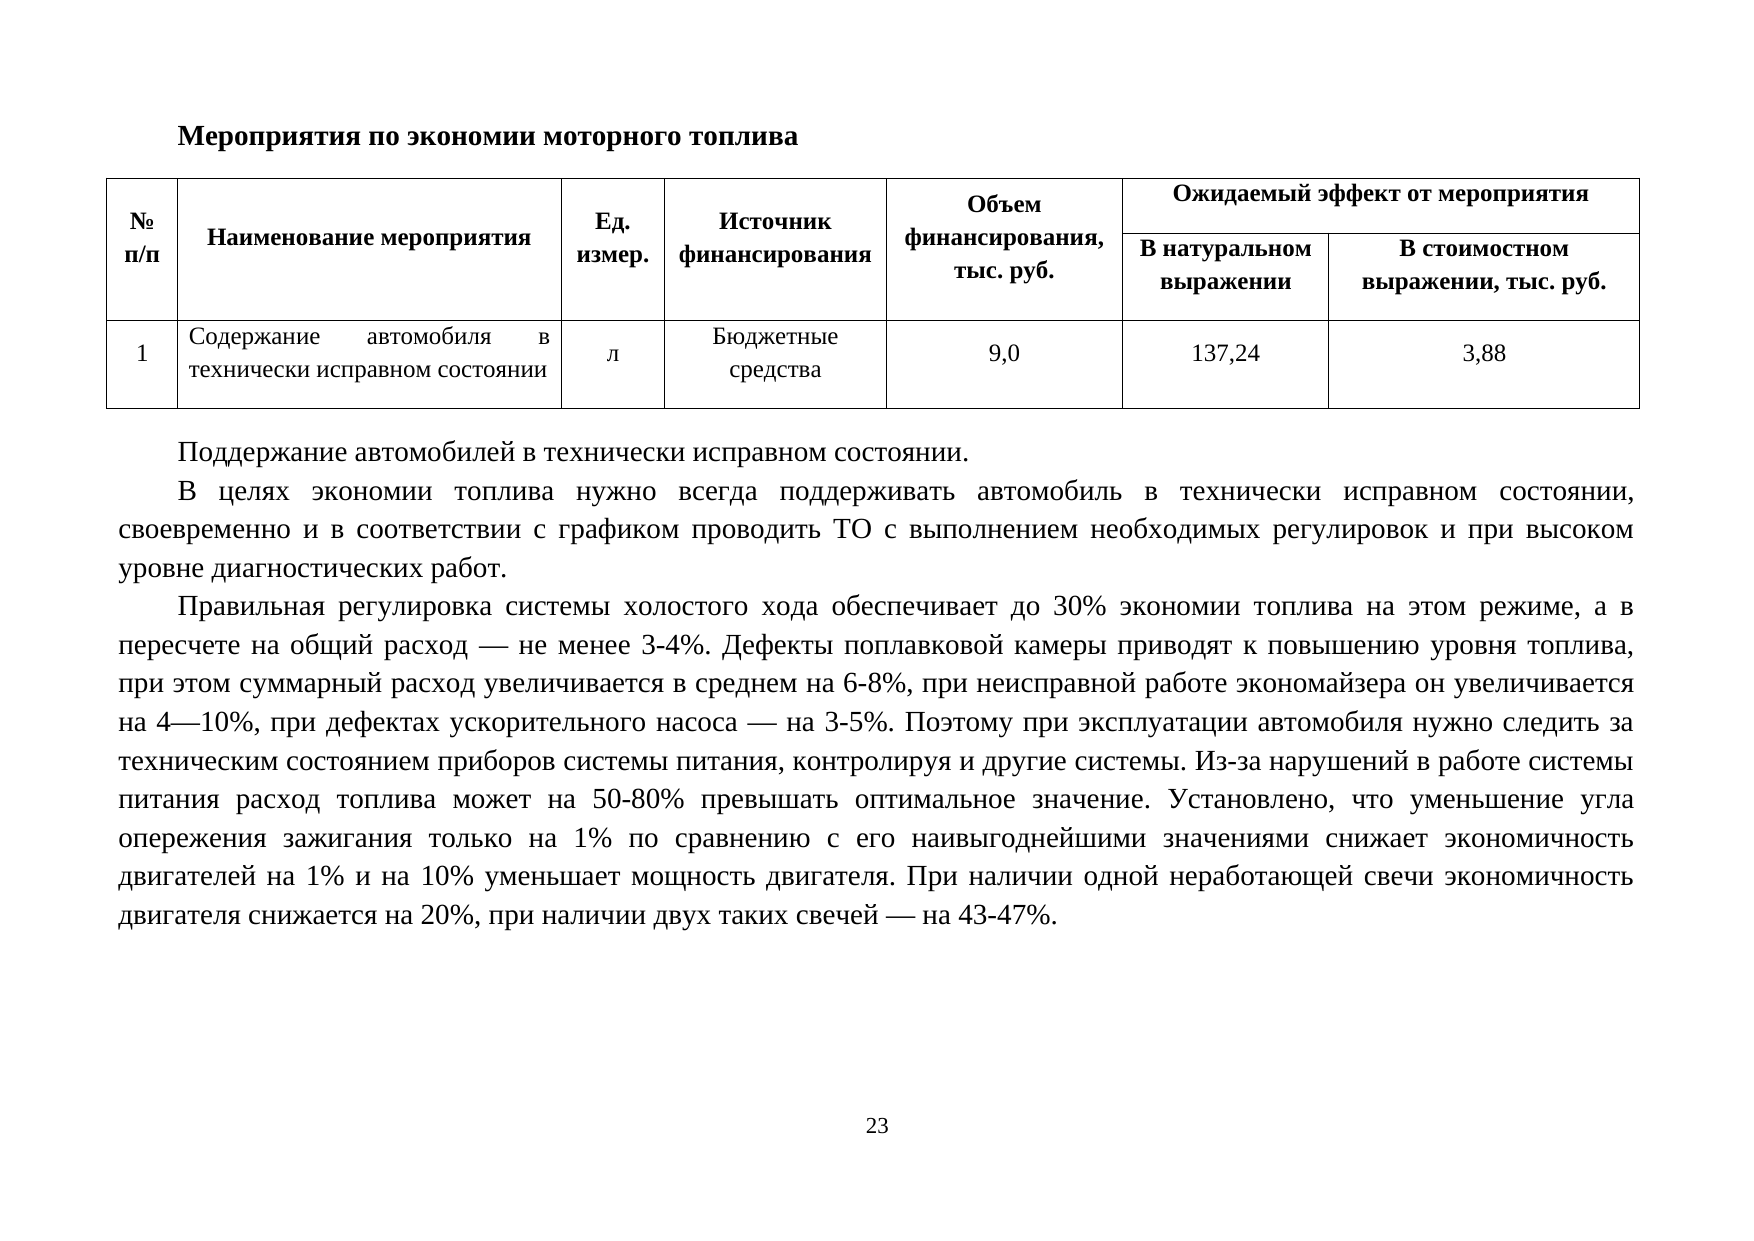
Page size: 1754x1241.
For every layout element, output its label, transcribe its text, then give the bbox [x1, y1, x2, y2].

table_header Наименование мероприятия [178, 179, 561, 320]
table_cell В натуральном выражении [1123, 234, 1328, 320]
table_cell л [562, 321, 664, 408]
text Правильная регулировка системы холостого хода обеспечивает до 30% экономии топлива на этом режиме, а в пересчете на общий расход — не менее 3-4%. Дефекты поплавковой камеры приводят к повышению уровня топлива, при этом суммарный расход увеличивается в среднем на 6-8%, при неисправной работе экономайзера он увеличивается на 4—10%, при дефектах ускорительного насоса — на 3-5%. Поэтому при эксплуатации автомобиля нужно следить за техническим состоянием приборов системы питания, контролируя и другие системы. Из-за нарушений в работе системы питания расход топлива может на 50-80% превышать оптимальное значение. Установлено, что уменьшение угла опережения зажигания только на 1% по сравнению с его наивыгоднейшими значениями снижает экономичность двигателей на 1% и на 10% уменьшает мощность двигателя. При наличии одной неработающей свечи экономичность двигателя снижается на 20%, при наличии двух таких свечей — на 43-47%. [118, 588, 1636, 930]
text Поддержание автомобилей в технически исправном состоянии. [118, 434, 1636, 468]
table_cell 1 [107, 321, 177, 408]
table_header Ед. измер. [562, 179, 664, 320]
table_header № п/п [107, 179, 177, 320]
table_cell 3,88 [1329, 321, 1639, 408]
text В целях экономии топлива нужно всегда поддерживать автомобиль в технически исправном состоянии, своевременно и в соответствии с графиком проводить ТО с выполнением необходимых регулировок и при высоком уровне диагностических работ. [118, 473, 1636, 583]
table_header Ожидаемый эффект от мероприятия [1123, 179, 1639, 232]
table_cell В стоимостном выражении, тыс. руб. [1329, 234, 1639, 320]
table_cell Содержание автомобиля в технически исправном состоянии [178, 321, 561, 408]
table_cell 9,0 [887, 321, 1122, 408]
table_cell 137,24 [1123, 321, 1328, 408]
table_header Источник финансирования [665, 179, 886, 320]
table_header Объем финансирования, тыс. руб. [887, 179, 1122, 320]
table_cell Бюджетные средства [665, 321, 886, 408]
text Мероприятия по экономии моторного топлива [118, 118, 1636, 152]
